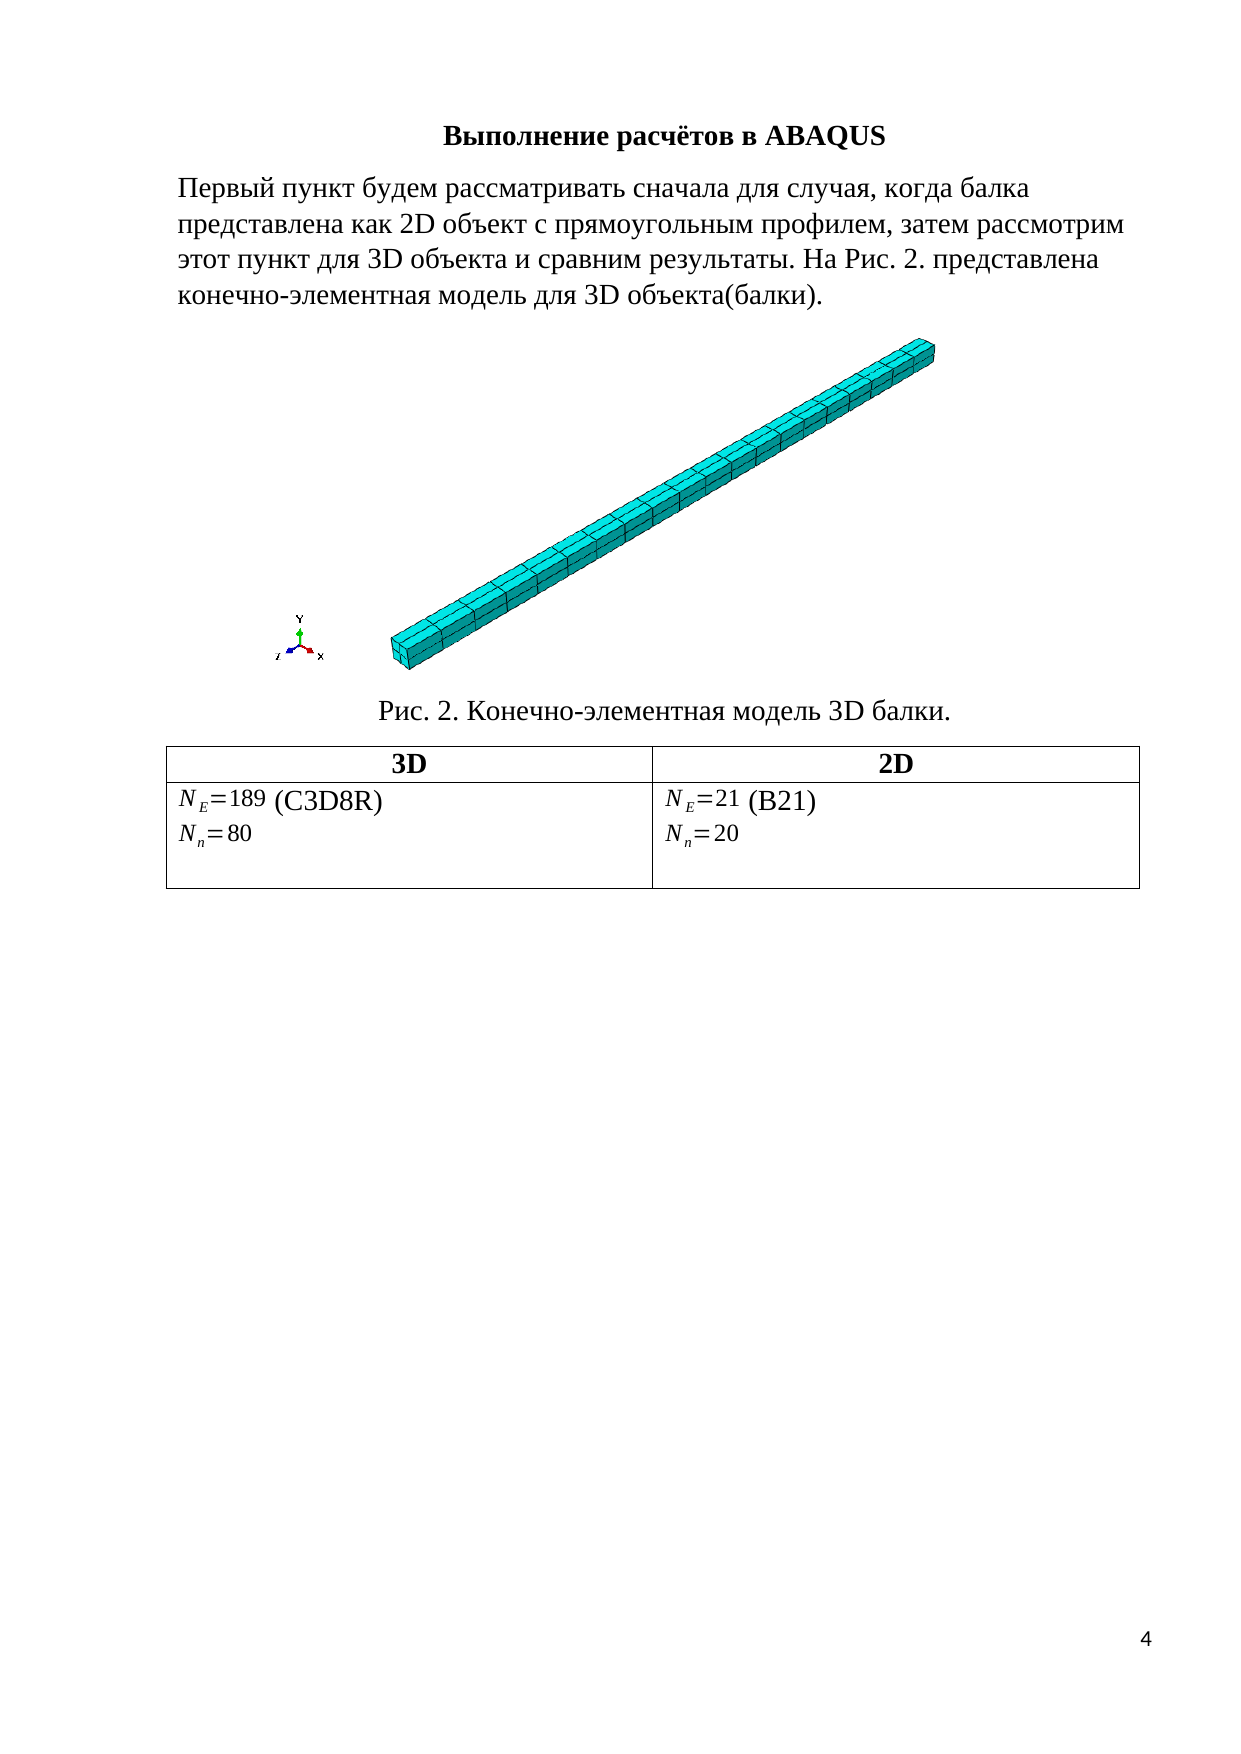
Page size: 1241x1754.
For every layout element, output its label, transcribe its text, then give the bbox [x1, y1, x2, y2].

text Выполнение расчётов в ABAQUS [177, 118, 1152, 152]
picture [230, 329, 1099, 676]
table_header 3D [167, 747, 652, 782]
text Рис. 2. Конечно-элементная модель 3D балки. [177, 693, 1152, 727]
table_cell (C3D8R) [167, 783, 652, 888]
table_cell (B21) [653, 783, 1139, 888]
table_header 2D [653, 747, 1139, 782]
text Первый пункт будем рассматривать сначала для случая, когда балка представлена как 2D объект с прямоугольным профилем, затем рассмотрим этот пункт для 3D объекта и сравним результаты. На Рис. 2. представлена конечно-элементная модель для 3D объекта(балки). [177, 170, 1152, 310]
